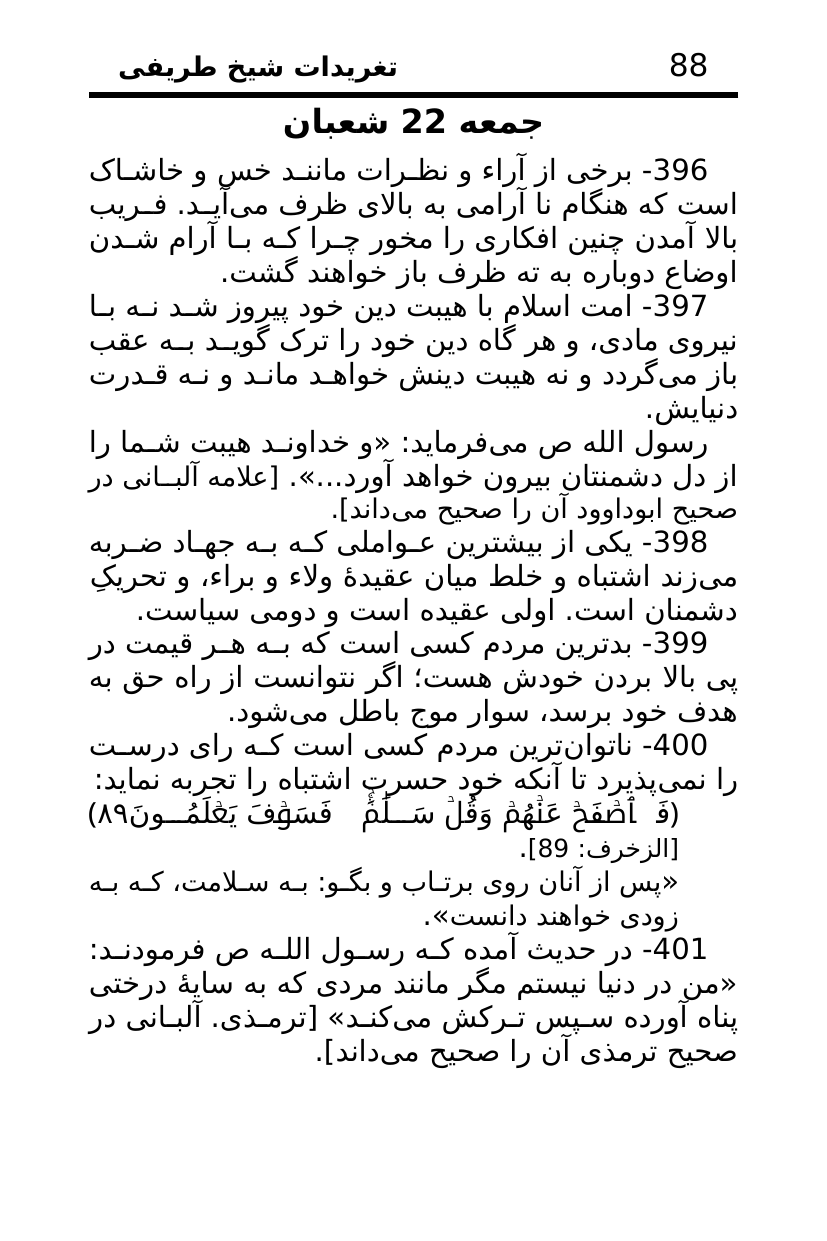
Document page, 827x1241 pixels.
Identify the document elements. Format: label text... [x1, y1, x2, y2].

text 398- یکی از بیشترین عواملی که به جهاد ضربه می‌زند اشتباه و خلط میان عقیدهٔ ولاء و براء، و تحریکِ دشمنان است. اولی عقیده است و دومی سیاست. [89, 525, 738, 627]
text رسول الله ص می‌فرماید: «و خداوند هیبت شما را از دل دشمنتان بیرون خواهد آورد...». [علامه آلبانی در صحیح ابوداوود آن را صحیح می‌داند]. [89, 425, 738, 525]
text 400- ناتوان‌ترین مردم کسی است که رای درست را نمی‌پذیرد تا آنکه خود حسرت اشتباه را تجربه نماید: [89, 729, 738, 797]
text 401- در حدیث آمده که رسول الله ص فرمودند: «من در دنیا نیستم مگر مانند مردی که به سایهٔ درختی پناه آورده سپس ترکش می‌کند» [ترمذی. آلبانی در صحیح ترمذی آن را صحیح می‌داند]. [89, 932, 738, 1068]
text «پس از آنان روی برتاب و بگو: به سلامت، که به زودی خواهند دانست». [89, 864, 679, 932]
text جمعه 22 شعبان [89, 102, 738, 141]
text 396- برخی از آراء و نظرات مانند خس و خاشاک است که هنگام نا آرامی به بالای ظرف می‌آید. فریب بالا آمدن چنین افکاری را مخور چرا که با آرام شدن اوضاع دوباره به ته ظرف باز خواهند گشت. [89, 154, 738, 289]
text 399- بدترین مردم کسی است که به هر قیمت در پی بالا بردن خودش هست؛ اگر نتوانست از راه حق به هدف خود برسد، سوار موج باطل می‌شود. [89, 627, 738, 729]
text ﴿فَٱصۡفَحۡ عَنۡهُمۡ وَقُلۡ سَلَٰمٞۚ فَسَوۡفَ يَعۡلَمُونَ٨٩﴾ [الزخرف: 89]. [89, 797, 679, 864]
text 397- امت اسلام با هیبت دین خود پیروز شد نه با نیروی مادی، و هر گاه دین خود را ترک گوید به عقب باز می‌گردد و نه هیبت دینش خواهد ماند و نه قدرت دنیایش. [89, 289, 738, 425]
